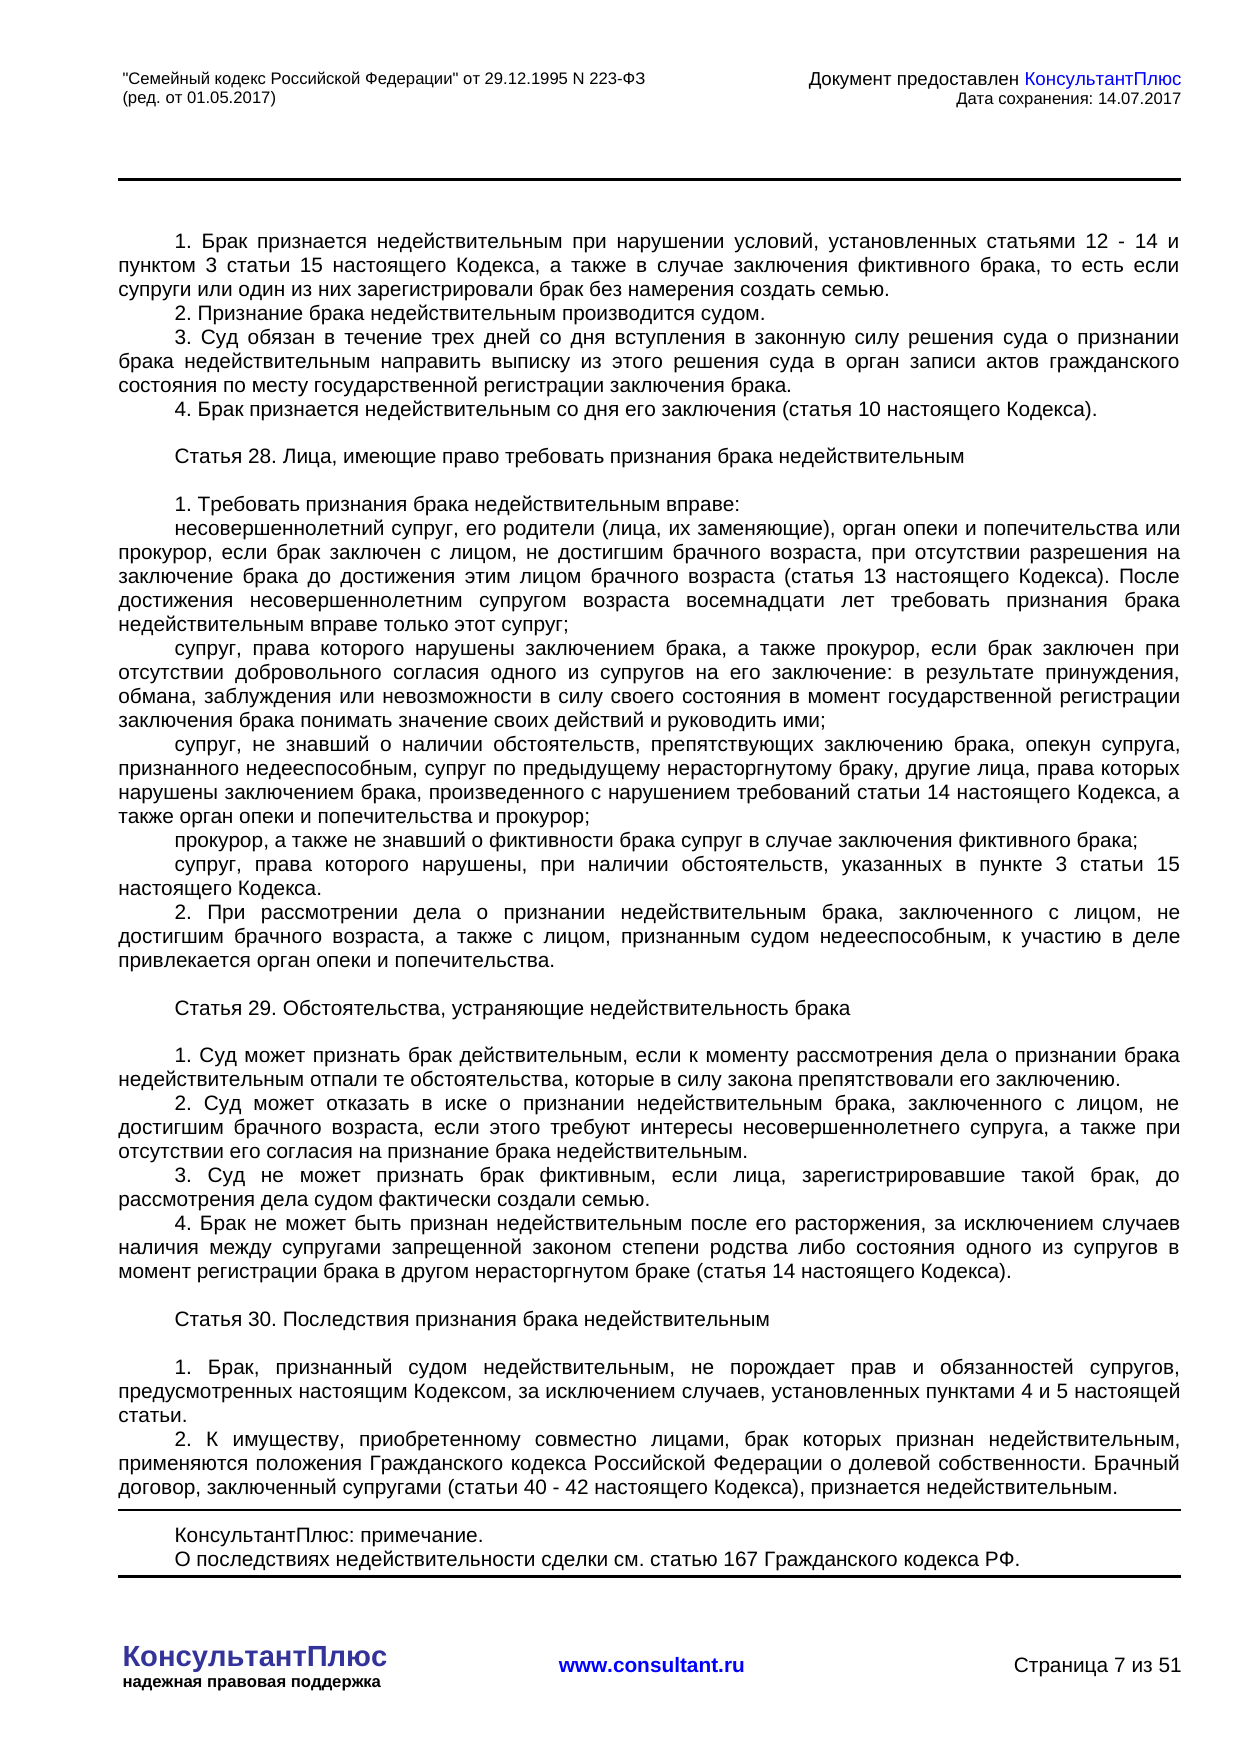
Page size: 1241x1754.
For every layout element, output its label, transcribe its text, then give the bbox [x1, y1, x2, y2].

text 3. Суд не может признать брак фиктивным, если лица, зарегистрировавшие такой брак, до рассмотрения дела судом фактически создали семью. [118, 1163, 1181, 1211]
text супруг, не знавший о наличии обстоятельств, препятствующих заключению брака, опекун супруга, признанного недееспособным, супруг по предыдущему нерасторгнутому браку, другие лица, права которых нарушены заключением брака, произведенного с нарушением требований статьи 14 настоящего Кодекса, а также орган опеки и попечительства и прокурор; [118, 732, 1181, 828]
text О последствиях недействительности сделки см. статью 167 Гражданского кодекса РФ. [118, 1547, 1181, 1571]
text 2. Суд может отказать в иске о признании недействительным брака, заключенного с лицом, не достигшим брачного возраста, если этого требуют интересы несовершеннолетнего супруга, а также при отсутствии его согласия на признание брака недействительным. [118, 1091, 1181, 1163]
text 4. Брак не может быть признан недействительным после его расторжения, за исключением случаев наличия между супругами запрещенной законом степени родства либо состояния одного из супругов в момент регистрации брака в другом нерасторгнутом браке (статья 14 настоящего Кодекса). [118, 1211, 1181, 1283]
text Статья 28. Лица, имеющие право требовать признания брака недействительным [118, 444, 1181, 468]
text 2. Признание брака недействительным производится судом. [118, 301, 1181, 324]
text супруг, права которого нарушены заключением брака, а также прокурор, если брак заключен при отсутствии добровольного согласия одного из супругов на его заключение: в результате принуждения, обмана, заблуждения или невозможности в силу своего состояния в момент государственной регистрации заключения брака понимать значение своих действий и руководить ими; [118, 636, 1181, 732]
text 1. Суд может признать брак действительным, если к моменту рассмотрения дела о признании брака недействительным отпали те обстоятельства, которые в силу закона препятствовали его заключению. [118, 1043, 1181, 1091]
text КонсультантПлюс: примечание. [118, 1523, 1181, 1547]
text 3. Суд обязан в течение трех дней со дня вступления в законную силу решения суда о признании брака недействительным направить выписку из этого решения суда в орган записи актов гражданского состояния по месту государственной регистрации заключения брака. [118, 324, 1181, 396]
text 1. Требовать признания брака недействительным вправе: [118, 492, 1181, 516]
text 2. К имуществу, приобретенному совместно лицами, брак которых признан недействительным, применяются положения Гражданского кодекса Российской Федерации о долевой собственности. Брачный договор, заключенный супругами (статьи 40 - 42 настоящего Кодекса), признается недействительным. [118, 1427, 1181, 1498]
text Статья 30. Последствия признания брака недействительным [118, 1307, 1181, 1331]
text Статья 29. Обстоятельства, устраняющие недействительность брака [118, 995, 1181, 1019]
text супруг, права которого нарушены, при наличии обстоятельств, указанных в пункте 3 статьи 15 настоящего Кодекса. [118, 852, 1181, 899]
text 1. Брак, признанный судом недействительным, не порождает прав и обязанностей супругов, предусмотренных настоящим Кодексом, за исключением случаев, установленных пунктами 4 и 5 настоящей статьи. [118, 1355, 1181, 1427]
text 1. Брак признается недействительным при нарушении условий, установленных статьями 12 - 14 и пунктом 3 статьи 15 настоящего Кодекса, а также в случае заключения фиктивного брака, то есть если супруги или один из них зарегистрировали брак без намерения создать семью. [118, 229, 1181, 301]
text несовершеннолетний супруг, его родители (лица, их заменяющие), орган опеки и попечительства или прокурор, если брак заключен с лицом, не достигшим брачного возраста, при отсутствии разрешения на заключение брака до достижения этим лицом брачного возраста (статья 13 настоящего Кодекса). После достижения несовершеннолетним супругом возраста восемнадцати лет требовать признания брака недействительным вправе только этот супруг; [118, 516, 1181, 636]
text 2. При рассмотрении дела о признании недействительным брака, заключенного с лицом, не достигшим брачного возраста, а также с лицом, признанным судом недееспособным, к участию в деле привлекается орган опеки и попечительства. [118, 899, 1181, 971]
text 4. Брак признается недействительным со дня его заключения (статья 10 настоящего Кодекса). [118, 396, 1181, 420]
text прокурор, а также не знавший о фиктивности брака супруг в случае заключения фиктивного брака; [118, 828, 1181, 852]
